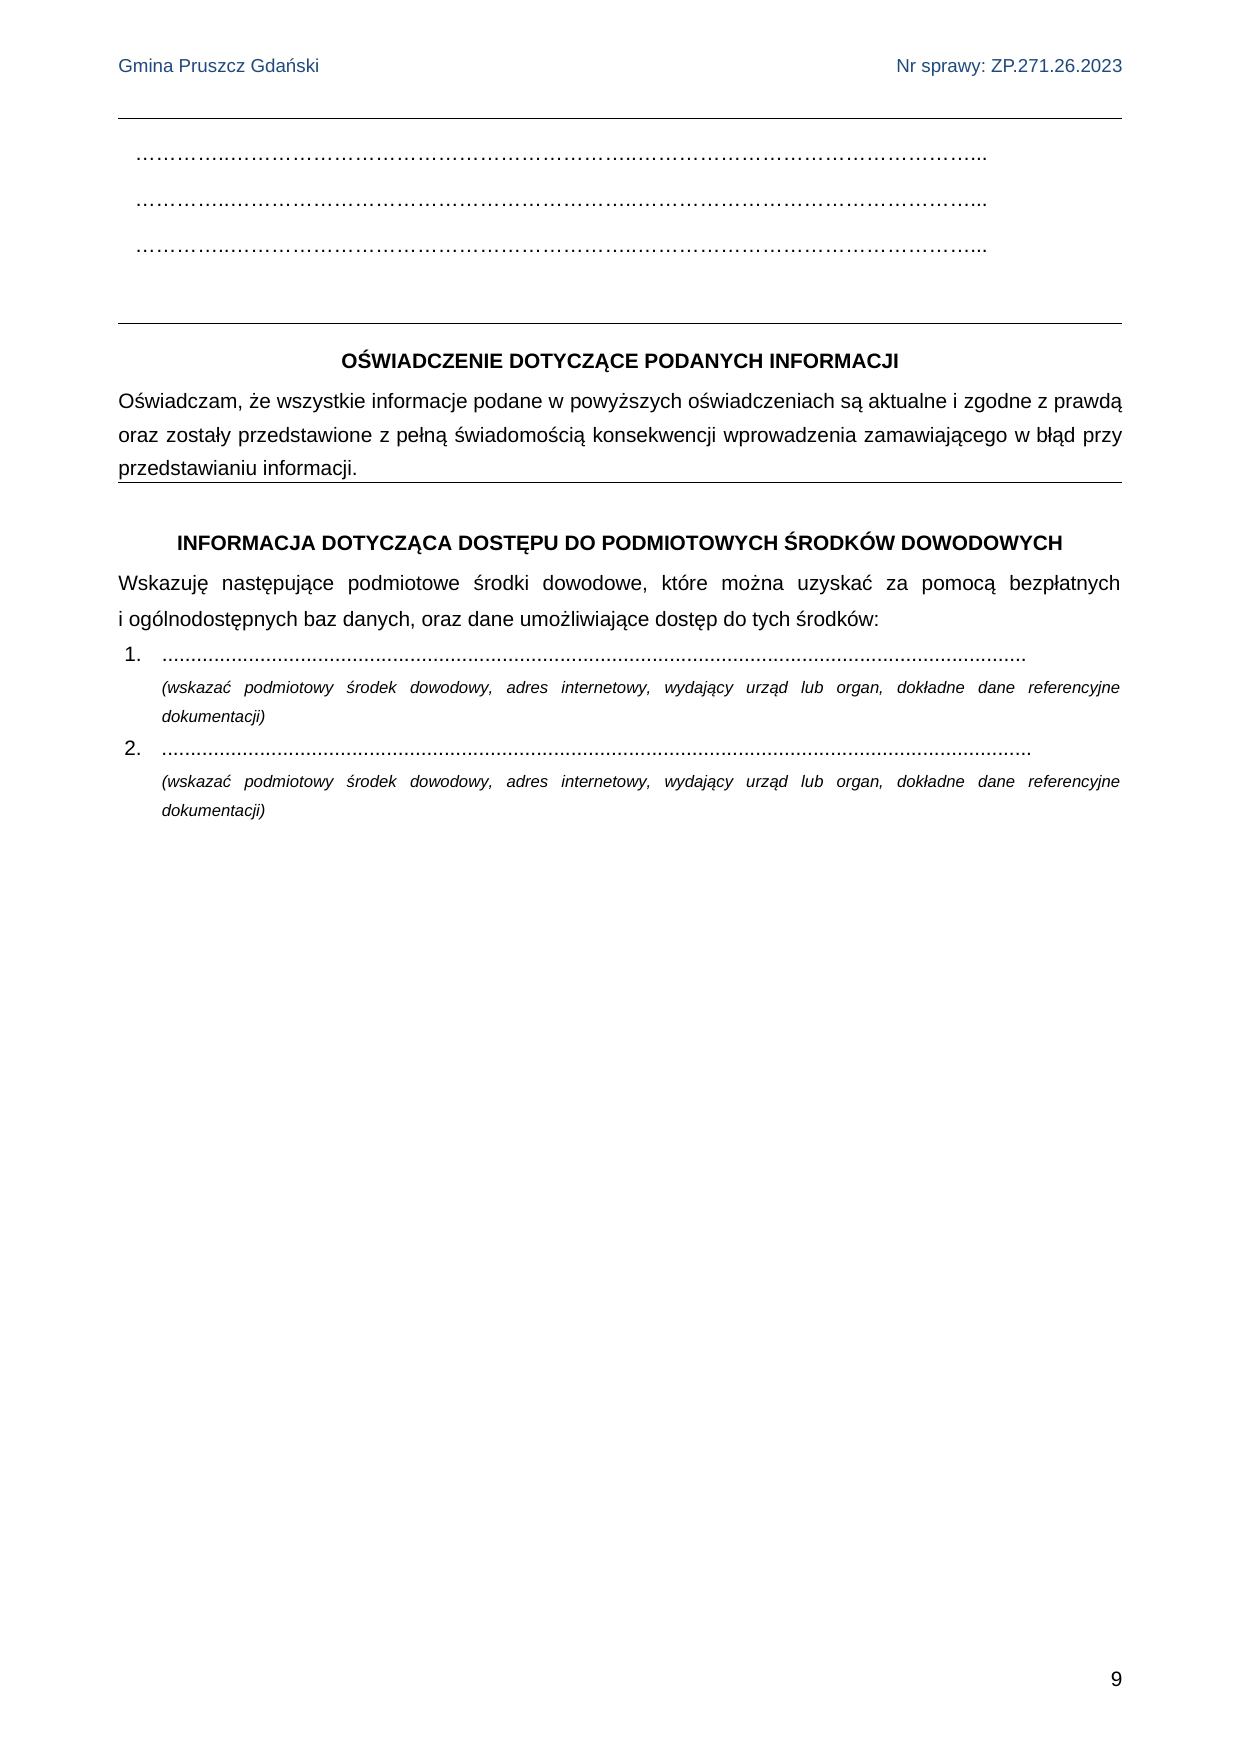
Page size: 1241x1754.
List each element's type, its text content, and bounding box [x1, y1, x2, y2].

text (wskazać podmiotowy środek dowodowy, adres internetowy, wydający urząd lub organ, dokładne dane referencyjne dokumentacji) [162, 772, 1122, 819]
table_header W imieniu podmiotu udostępniającego swoje zasoby Wykonawcy oświadczam, że spełniam warunki udziału w postępowaniu, określone przez Zamawiającego w Rozdziale VIII SWZ, w następującym zakresie: …………..…………………………………………………..…………………………………………... …………..…………………………………………………..…………………………………………... …………..…………………………………………………..…………………………………………... [118, 119, 1122, 323]
text Oświadczam, że wszystkie informacje podane w powyższych oświadczeniach są aktualne i zgodne z prawdą oraz zostały przedstawione z pełną świadomością konsekwencji wprowadzenia zamawiającego w błąd przy przedstawianiu informacji. [118, 389, 1122, 482]
text Wskazuję następujące podmiotowe środki dowodowe, które można uzyskać za pomocą bezpłatnych i ogólnodostępnych baz danych, oraz dane umożliwiające dostęp do tych środków: [118, 570, 1122, 630]
text (wskazać podmiotowy środek dowodowy, adres internetowy, wydający urząd lub organ, dokładne dane referencyjne dokumentacji) [162, 678, 1122, 726]
text INFORMACJA DOTYCZĄCA DOSTĘPU DO PODMIOTOWYCH ŚRODKÓW DOWODOWYCH [118, 530, 1122, 554]
list ...................................................................................................................................................... [124, 642, 1122, 666]
list ....................................................................................................................................................... [124, 736, 1122, 760]
text OŚWIADCZENIE DOTYCZĄCE PODANYCH INFORMACJI [118, 349, 1122, 373]
